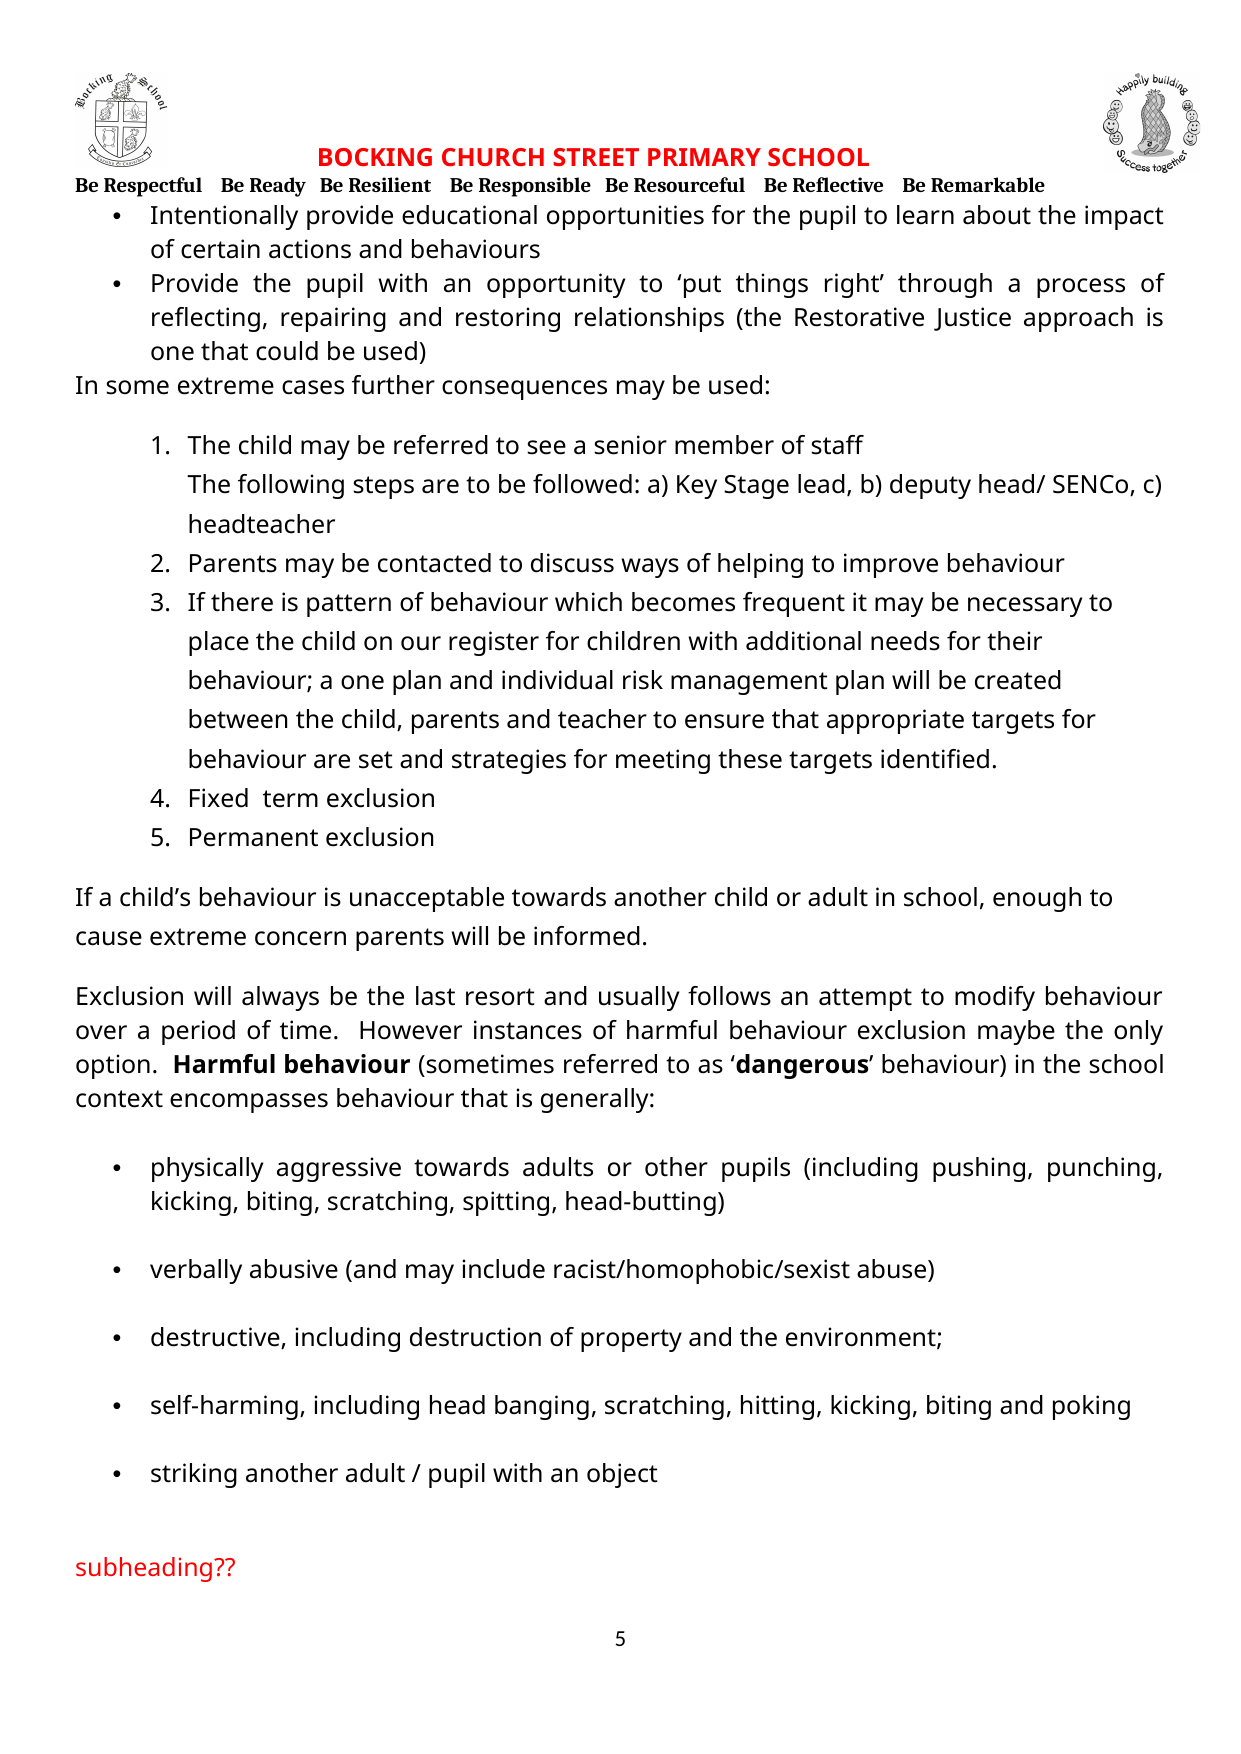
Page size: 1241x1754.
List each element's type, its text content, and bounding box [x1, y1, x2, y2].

text In some extreme cases further consequences may be used: [75, 368, 1165, 402]
list destructive, including destruction of property and the environment; [112, 1319, 1165, 1353]
list If there is pattern of behaviour which becomes frequent it may be necessary to place the child on our register for children with additional needs for their behaviour; a one plan and individual risk management plan will be created between the child, parents and teacher to ensure that appropriate targets for behaviour are set and strategies for meeting these targets identified. [150, 585, 1165, 775]
list The child may be referred to see a senior member of staff [150, 428, 1165, 462]
list Provide the pupil with an opportunity to ‘put things right’ through a process of reflecting, repairing and restoring relationships (the Restorative Justice approach is one that could be used) [112, 266, 1165, 368]
list self-harming, including head banging, scratching, hitting, kicking, biting and poking [112, 1388, 1165, 1422]
picture [75, 73, 168, 167]
list The following steps are to be followed: a) Key Stage lead, b) deputy head/ SENCo, c) headteacher [187, 467, 1165, 540]
list verbally abusive (and may include racist/homophobic/sexist abuse) [112, 1251, 1165, 1285]
list physically aggressive towards adults or other pupils (including pushing, punching, kicking, biting, scratching, spitting, head-butting) [112, 1149, 1165, 1217]
list Fixed term exclusion [150, 781, 1165, 814]
picture [1103, 73, 1200, 173]
text Exclusion will always be the last resort and usually follows an attempt to modify behaviour over a period of time. However instances of harmful behaviour exclusion maybe the only option. Harmful behaviour (sometimes referred to as ‘dangerous’ behaviour) in the school context encompasses behaviour that is generally: [75, 979, 1165, 1115]
list Parents may be contacted to discuss ways of helping to improve behaviour [150, 546, 1165, 579]
text If a child’s behaviour is unacceptable towards another child or adult in school, enough to cause extreme concern parents will be informed. [75, 880, 1165, 953]
list Intentionally provide educational opportunities for the pupil to learn about the impact of certain actions and behaviours [112, 198, 1165, 266]
list striking another adult / pupil with an object [112, 1456, 1165, 1490]
list Permanent exclusion [150, 820, 1165, 854]
text subheading?? [75, 1550, 1165, 1584]
